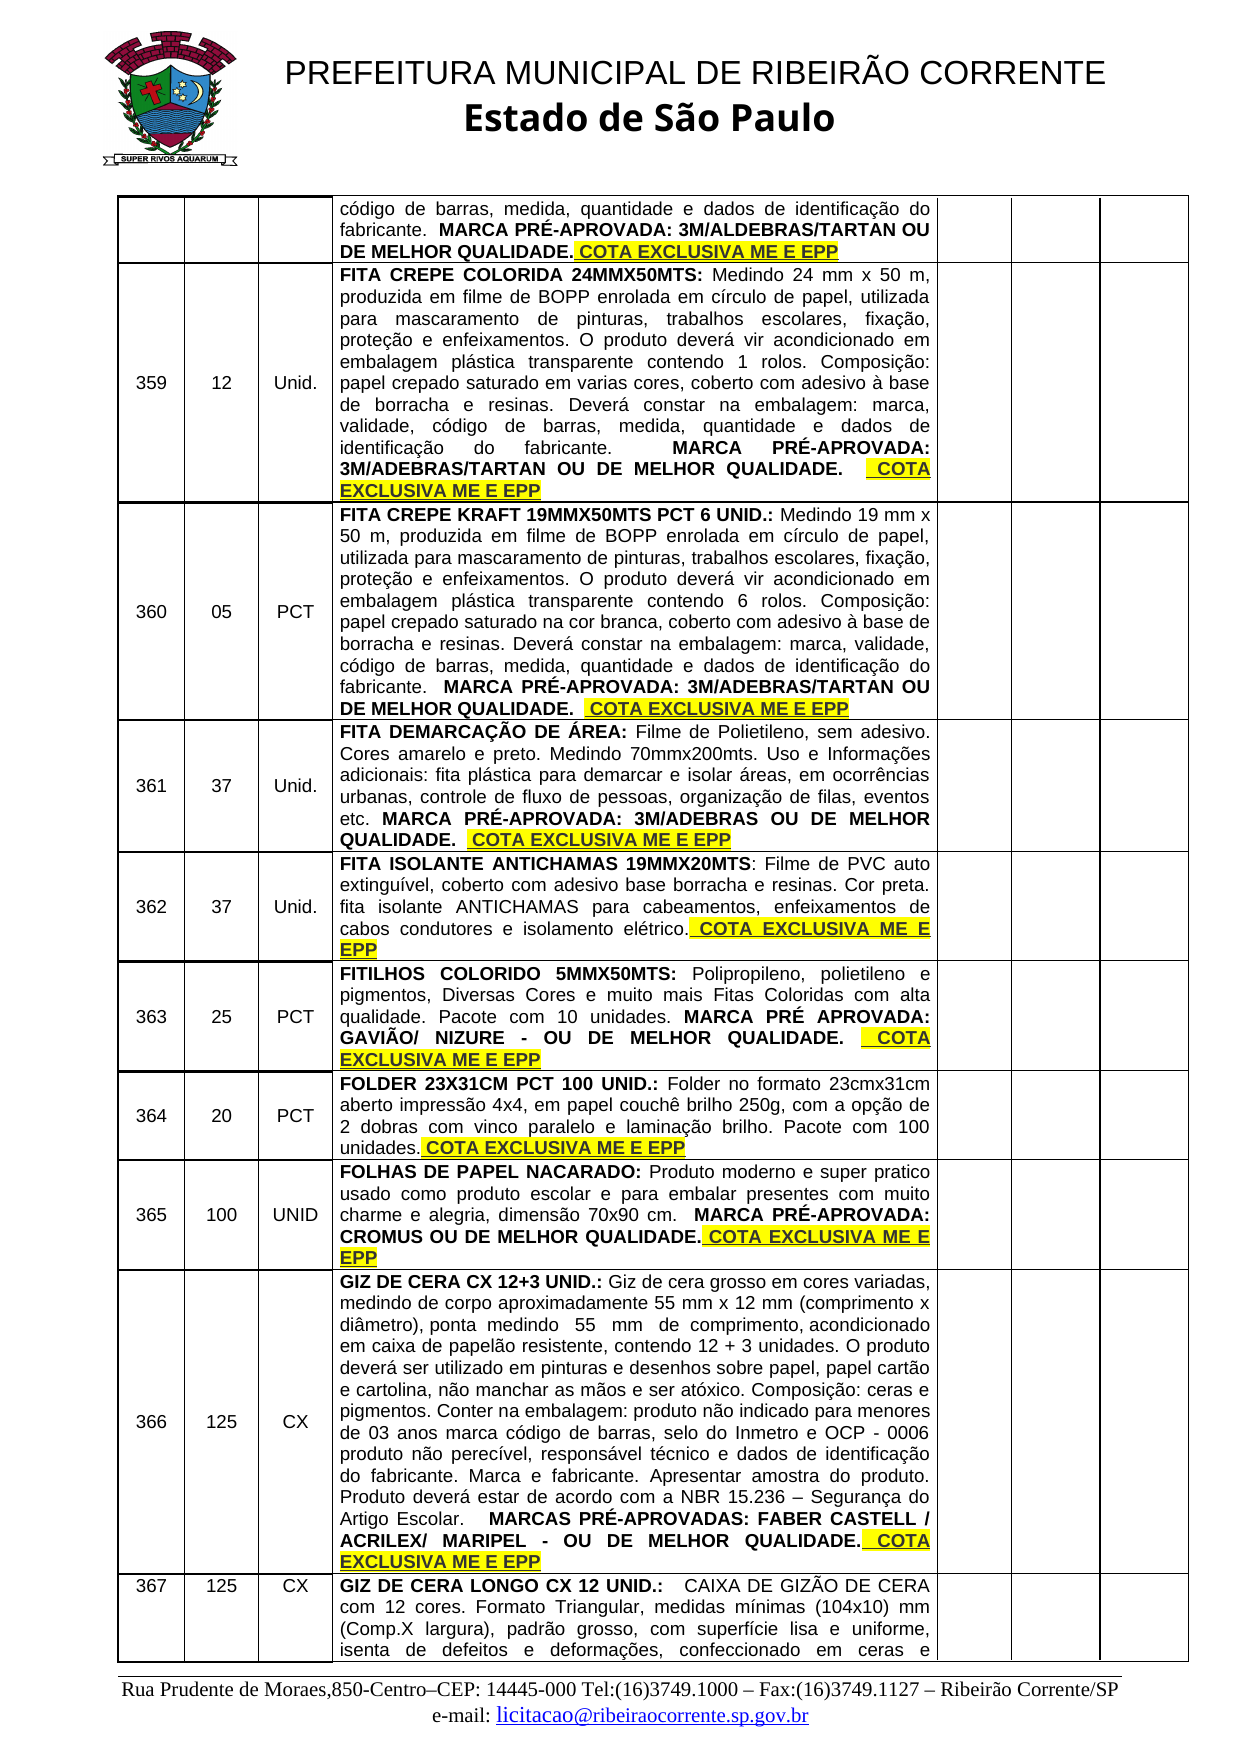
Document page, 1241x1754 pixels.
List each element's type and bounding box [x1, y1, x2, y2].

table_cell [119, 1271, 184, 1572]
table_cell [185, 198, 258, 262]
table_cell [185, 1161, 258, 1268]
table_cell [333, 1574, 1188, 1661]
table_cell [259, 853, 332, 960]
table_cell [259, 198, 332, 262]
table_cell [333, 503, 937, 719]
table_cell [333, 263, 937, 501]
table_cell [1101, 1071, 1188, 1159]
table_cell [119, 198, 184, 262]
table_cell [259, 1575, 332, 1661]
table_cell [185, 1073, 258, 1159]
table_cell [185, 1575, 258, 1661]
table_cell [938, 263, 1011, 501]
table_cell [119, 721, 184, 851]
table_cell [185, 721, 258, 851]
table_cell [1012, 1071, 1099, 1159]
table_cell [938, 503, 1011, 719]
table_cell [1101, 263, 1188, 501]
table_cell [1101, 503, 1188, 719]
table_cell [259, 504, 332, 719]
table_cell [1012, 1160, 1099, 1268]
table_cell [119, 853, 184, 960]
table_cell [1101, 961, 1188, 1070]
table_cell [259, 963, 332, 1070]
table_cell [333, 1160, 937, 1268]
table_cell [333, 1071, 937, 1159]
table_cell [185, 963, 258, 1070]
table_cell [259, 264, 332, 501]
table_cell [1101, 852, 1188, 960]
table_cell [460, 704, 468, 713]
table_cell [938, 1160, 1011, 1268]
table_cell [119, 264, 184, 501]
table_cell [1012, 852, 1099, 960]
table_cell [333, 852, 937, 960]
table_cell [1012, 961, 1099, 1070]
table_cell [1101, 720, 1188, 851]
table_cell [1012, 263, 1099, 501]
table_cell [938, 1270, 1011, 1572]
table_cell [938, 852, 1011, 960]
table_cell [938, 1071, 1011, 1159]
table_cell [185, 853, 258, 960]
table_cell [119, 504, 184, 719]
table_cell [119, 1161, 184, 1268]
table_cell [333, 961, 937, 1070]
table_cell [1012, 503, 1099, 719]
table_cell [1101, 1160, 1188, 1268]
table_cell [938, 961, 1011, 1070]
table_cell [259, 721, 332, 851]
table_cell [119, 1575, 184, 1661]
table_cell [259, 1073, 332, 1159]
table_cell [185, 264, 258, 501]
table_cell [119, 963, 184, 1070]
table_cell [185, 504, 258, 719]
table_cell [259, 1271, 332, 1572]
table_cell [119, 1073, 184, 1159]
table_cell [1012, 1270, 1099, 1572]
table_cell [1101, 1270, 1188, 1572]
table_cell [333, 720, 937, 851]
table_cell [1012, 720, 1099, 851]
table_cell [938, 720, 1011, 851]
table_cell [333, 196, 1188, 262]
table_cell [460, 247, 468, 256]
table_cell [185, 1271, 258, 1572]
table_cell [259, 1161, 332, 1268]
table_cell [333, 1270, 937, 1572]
picture [102, 31, 238, 166]
